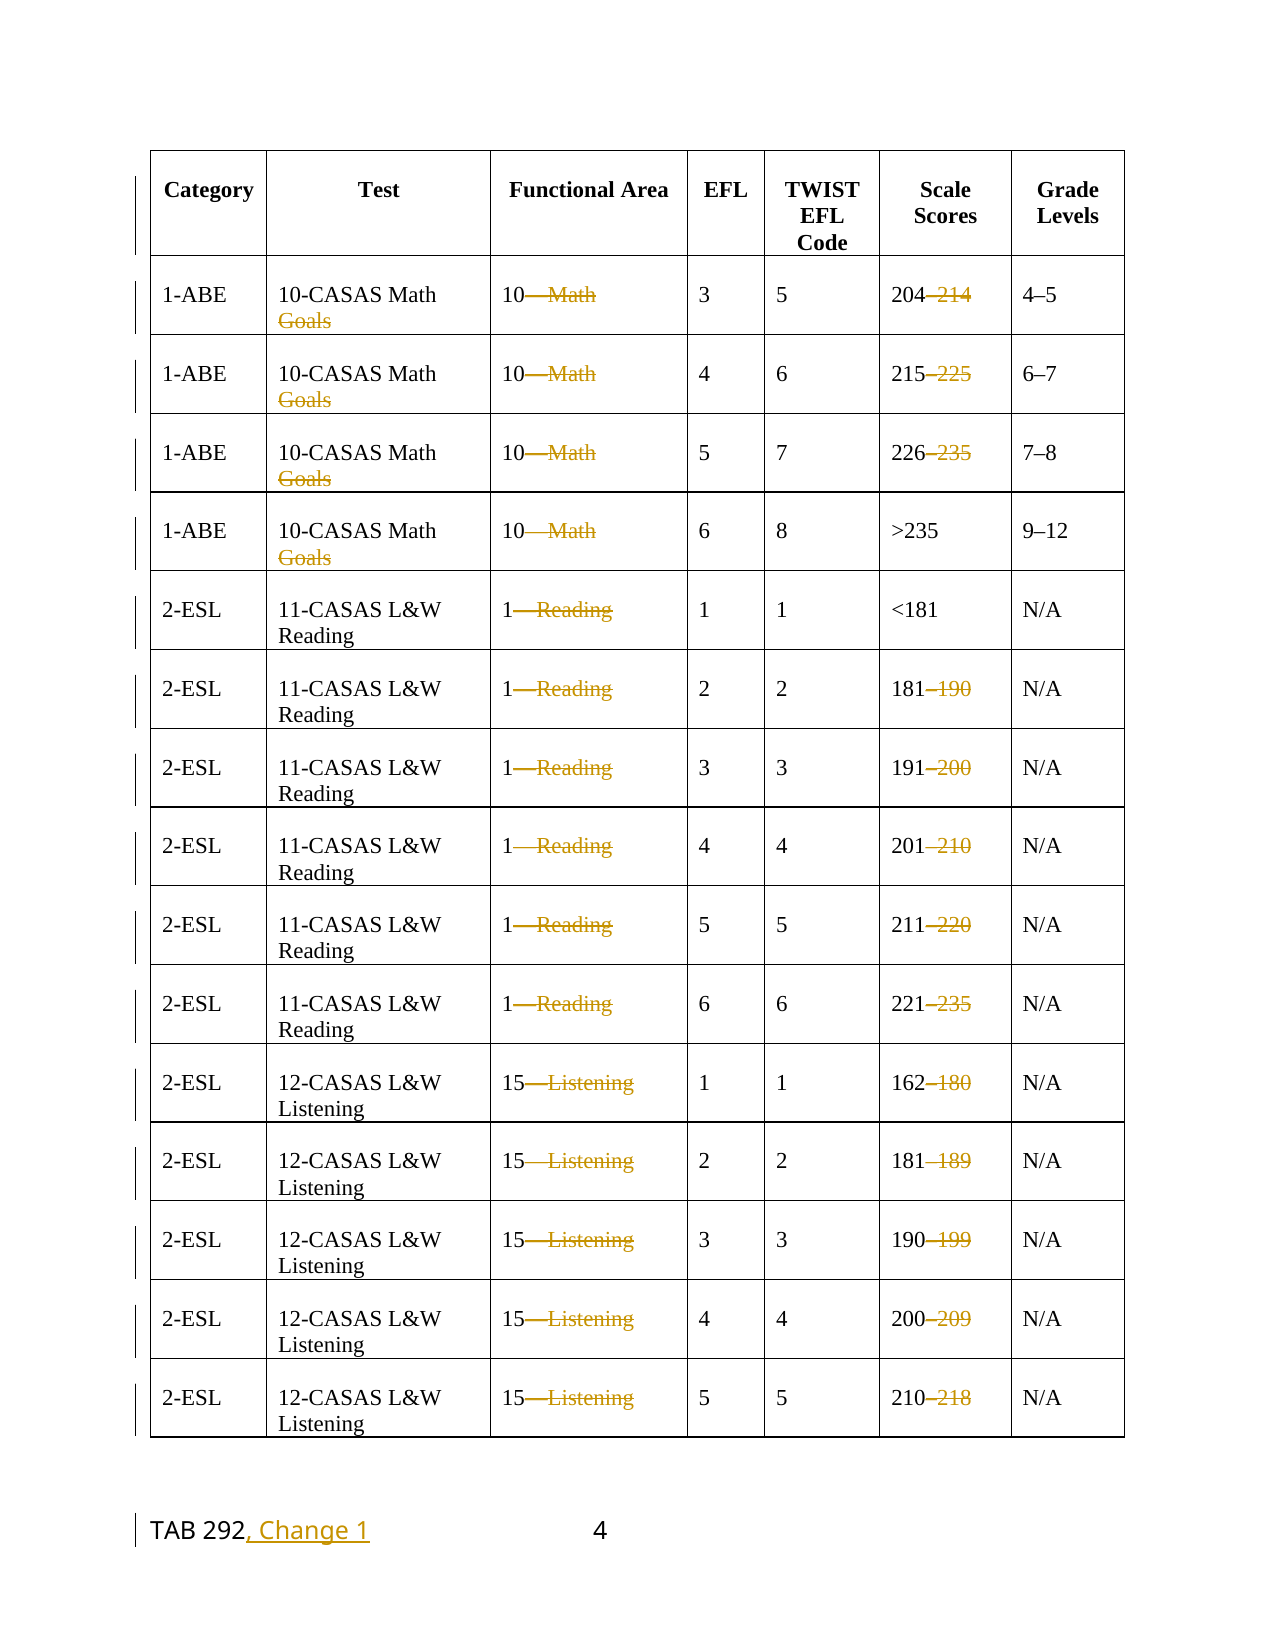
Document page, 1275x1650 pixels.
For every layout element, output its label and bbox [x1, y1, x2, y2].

table_cell [765, 650, 879, 728]
table_cell [491, 256, 687, 334]
table_cell [491, 1201, 687, 1279]
table_cell [880, 650, 1011, 728]
table_cell [267, 1044, 490, 1121]
table_cell [688, 729, 764, 806]
table_cell [765, 965, 879, 1043]
table_cell [151, 808, 266, 885]
table_cell [765, 571, 879, 649]
table_cell [491, 335, 687, 413]
table_cell [1012, 1359, 1124, 1436]
table_cell [765, 335, 879, 413]
table_cell [151, 729, 266, 806]
table_cell [1012, 256, 1124, 334]
table_header [491, 151, 687, 255]
table_cell [765, 256, 879, 334]
table_cell [151, 571, 266, 649]
table_cell [491, 650, 687, 728]
table_cell [765, 493, 879, 570]
table_cell [880, 1044, 1011, 1121]
table_header [267, 151, 490, 255]
table_cell [688, 493, 764, 570]
table_cell [491, 414, 687, 491]
table_header [880, 151, 1011, 255]
table_cell [880, 414, 1011, 491]
table_cell [880, 965, 1011, 1043]
table_cell [151, 414, 266, 491]
table_cell [267, 493, 490, 570]
table_cell [491, 1280, 687, 1358]
table_cell [267, 1123, 490, 1200]
table_cell [151, 886, 266, 964]
table_cell [880, 335, 1011, 413]
table_cell [267, 335, 490, 413]
table_cell [880, 808, 1011, 885]
table_cell [1012, 650, 1124, 728]
table_cell [151, 650, 266, 728]
table_cell [1012, 1123, 1124, 1200]
table_cell [880, 493, 1011, 570]
table_cell [1012, 335, 1124, 413]
table_cell [688, 650, 764, 728]
table_cell [1012, 1044, 1124, 1121]
table_cell [688, 335, 764, 413]
table_cell [765, 1280, 879, 1358]
table_cell [1012, 965, 1124, 1043]
table_cell [765, 1044, 879, 1121]
table_cell [880, 886, 1011, 964]
table_cell [765, 414, 879, 491]
table_cell [1012, 886, 1124, 964]
table_cell [151, 335, 266, 413]
table_cell [151, 1123, 266, 1200]
table_cell [688, 571, 764, 649]
table_cell [688, 1280, 764, 1358]
table_cell [151, 1280, 266, 1358]
table_cell [491, 1123, 687, 1200]
table_cell [1012, 493, 1124, 570]
table_header [1012, 151, 1124, 255]
table_cell [491, 729, 687, 806]
table_cell [688, 1044, 764, 1121]
table_cell [1012, 729, 1124, 806]
table_cell [688, 1201, 764, 1279]
table_cell [880, 256, 1011, 334]
table_cell [491, 493, 687, 570]
table_cell [880, 729, 1011, 806]
table_cell [267, 650, 490, 728]
table_cell [880, 571, 1011, 649]
table_cell [491, 571, 687, 649]
table_cell [267, 1280, 490, 1358]
table_cell [267, 808, 490, 885]
table_cell [765, 1359, 879, 1436]
table_cell [688, 1359, 764, 1436]
table_cell [688, 256, 764, 334]
table_cell [267, 965, 490, 1043]
table_cell [267, 1359, 490, 1436]
table_cell [1012, 1280, 1124, 1358]
table_header [151, 151, 266, 255]
table_cell [765, 1201, 879, 1279]
table_cell [491, 965, 687, 1043]
table_cell [1012, 571, 1124, 649]
table_cell [151, 1201, 266, 1279]
table_cell [491, 886, 687, 964]
table_cell [765, 808, 879, 885]
table_cell [267, 729, 490, 806]
table_cell [267, 256, 490, 334]
table_cell [267, 886, 490, 964]
table_cell [688, 965, 764, 1043]
table_cell [151, 965, 266, 1043]
table_cell [267, 571, 490, 649]
table_cell [267, 414, 490, 491]
table_cell [267, 1201, 490, 1279]
table_cell [1012, 808, 1124, 885]
table_cell [688, 1123, 764, 1200]
table_cell [491, 1359, 687, 1436]
table_cell [151, 1044, 266, 1121]
table_cell [880, 1201, 1011, 1279]
table_cell [151, 256, 266, 334]
table_cell [765, 729, 879, 806]
table_cell [151, 1359, 266, 1436]
table_header [765, 151, 879, 255]
table_cell [688, 414, 764, 491]
table_cell [1012, 1201, 1124, 1279]
table_cell [880, 1359, 1011, 1436]
table_header [688, 151, 764, 255]
table_cell [688, 808, 764, 885]
table_cell [1012, 414, 1124, 491]
table_cell [765, 1123, 879, 1200]
table_cell [491, 1044, 687, 1121]
table_cell [688, 886, 764, 964]
table_cell [765, 886, 879, 964]
table_cell [880, 1280, 1011, 1358]
table_cell [880, 1123, 1011, 1200]
table_cell [491, 808, 687, 885]
table_cell [151, 493, 266, 570]
